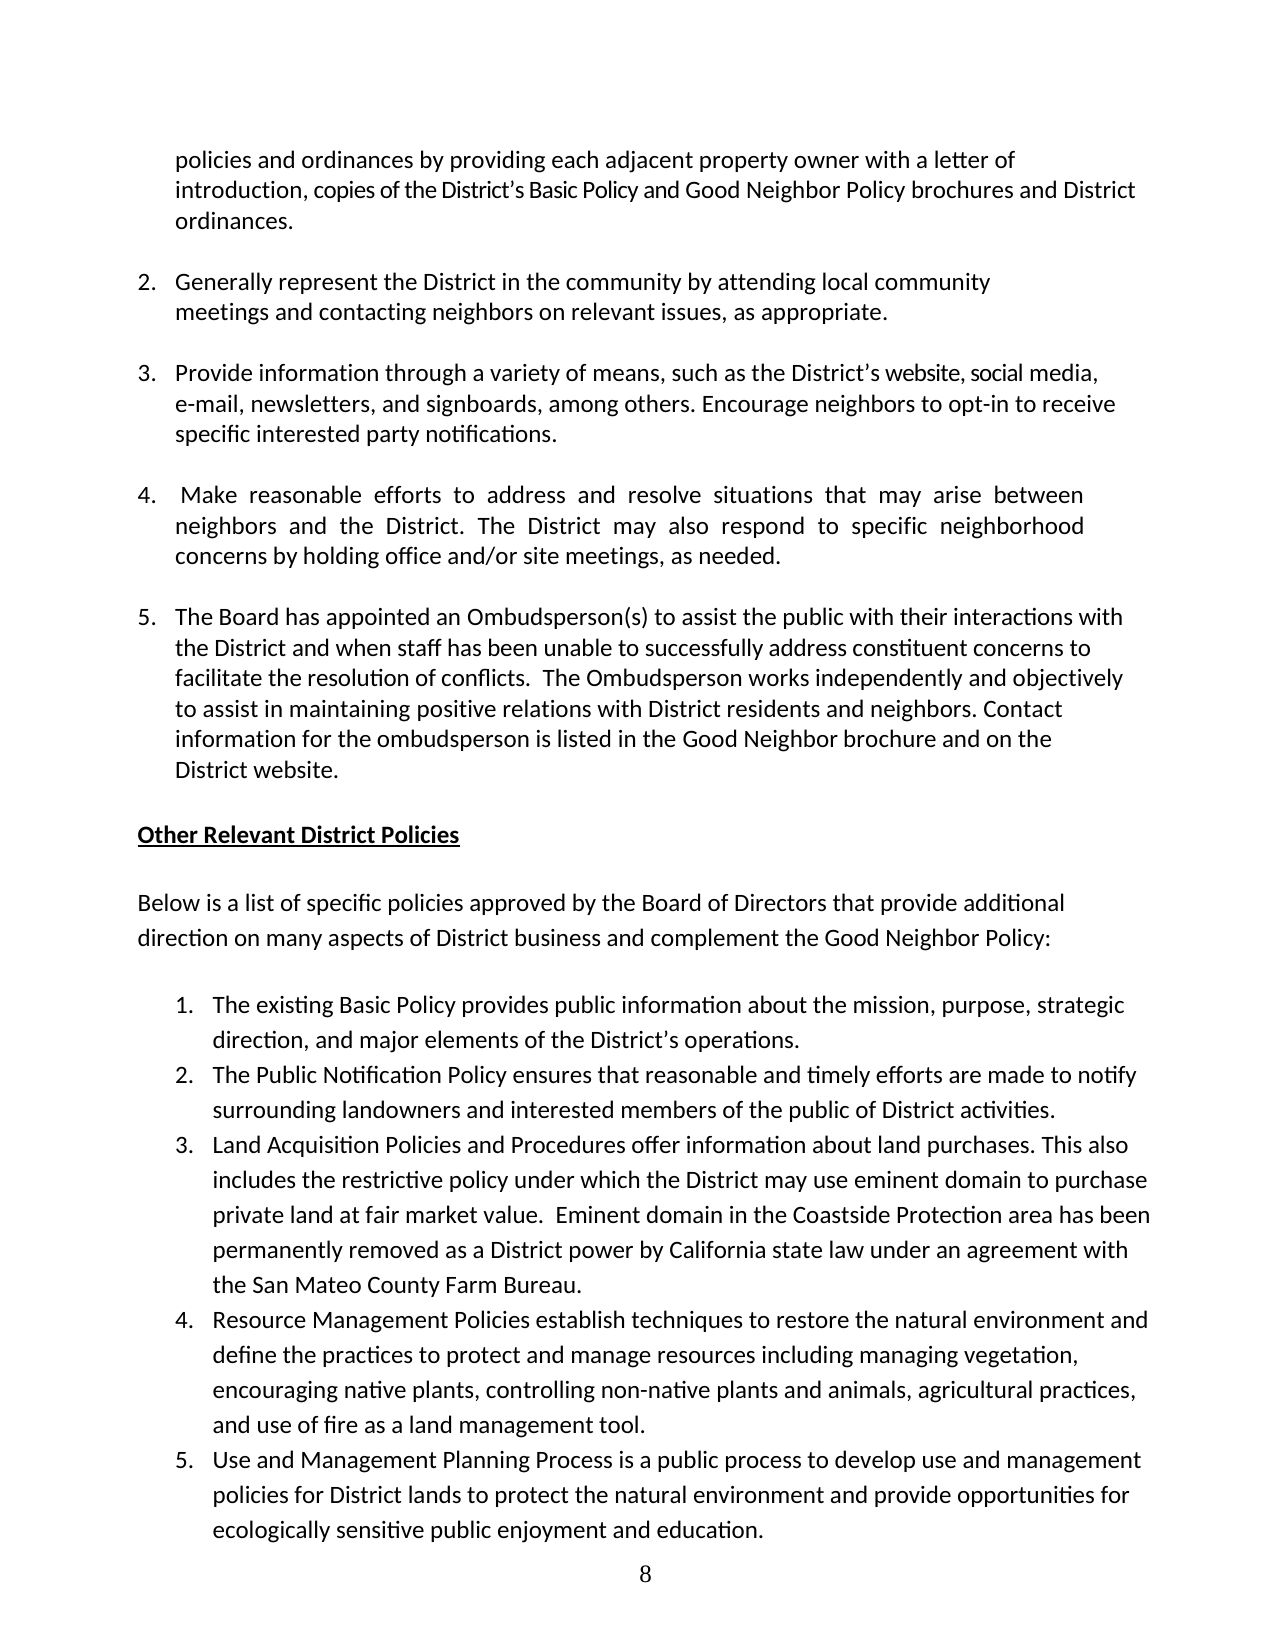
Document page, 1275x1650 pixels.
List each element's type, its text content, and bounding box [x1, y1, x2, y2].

text 2. Generally represent the District in the community by attending local community meetings and contacting neighbors on relevant issues, as appropriate. [137, 266, 1063, 327]
text 3. Provide information through a variety of means, such as the District’s website, social media, e-mail, newsletters, and signboards, among others. Encourage neighbors to opt-in to receive specific interested party notifications. [137, 357, 1124, 449]
text Below is a list of specific policies approved by the Board of Directors that provide additional direction on many aspects of District business and complement the Good Neighbor Policy: [137, 887, 1153, 952]
text 4. Make reasonable efforts to address and resolve situations that may arise between neighbors and the District. The District may also respond to specific neighborhood concerns by holding office and/or site meetings, as needed. [137, 479, 1084, 571]
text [137, 144, 1139, 235]
list Resource Management Policies establish techniques to restore the natural environment and define the practices to protect and manage resources including managing vegetation, encouraging native plants, controlling non-native plants and animals, agricultural practices, and use of fire as a land management tool. [175, 1304, 1153, 1439]
text 5. The Board has appointed an Ombudsperson(s) to assist the public with their interactions with the District and when staff has been unable to successfully address constituent concerns to facilitate the resolution of conflicts. The Ombudsperson works independently and objectively to assist in maintaining positive relations with District residents and neighbors. Contact information for the ombudsperson is listed in the Good Neighbor brochure and on the District website. [137, 601, 1123, 784]
list Use and Management Planning Process is a public process to develop use and management policies for District lands to protect the natural environment and provide opportunities for ecologically sensitive public enjoyment and education. [175, 1444, 1153, 1544]
list The existing Basic Policy provides public information about the mission, purpose, strategic direction, and major elements of the District’s operations. [175, 989, 1153, 1054]
list The Public Notification Policy ensures that reasonable and timely efforts are made to notify surrounding landowners and interested members of the public of District activities. [175, 1059, 1153, 1124]
list Land Acquisition Policies and Procedures offer information about land purchases. This also includes the restrictive policy under which the District may use eminent domain to purchase private land at fair market value. Eminent domain in the Coastside Protection area has been permanently removed as a District power by California state law under an agreement with the San Mateo County Farm Bureau. [175, 1129, 1153, 1299]
text Other Relevant District Policies [137, 819, 1153, 850]
